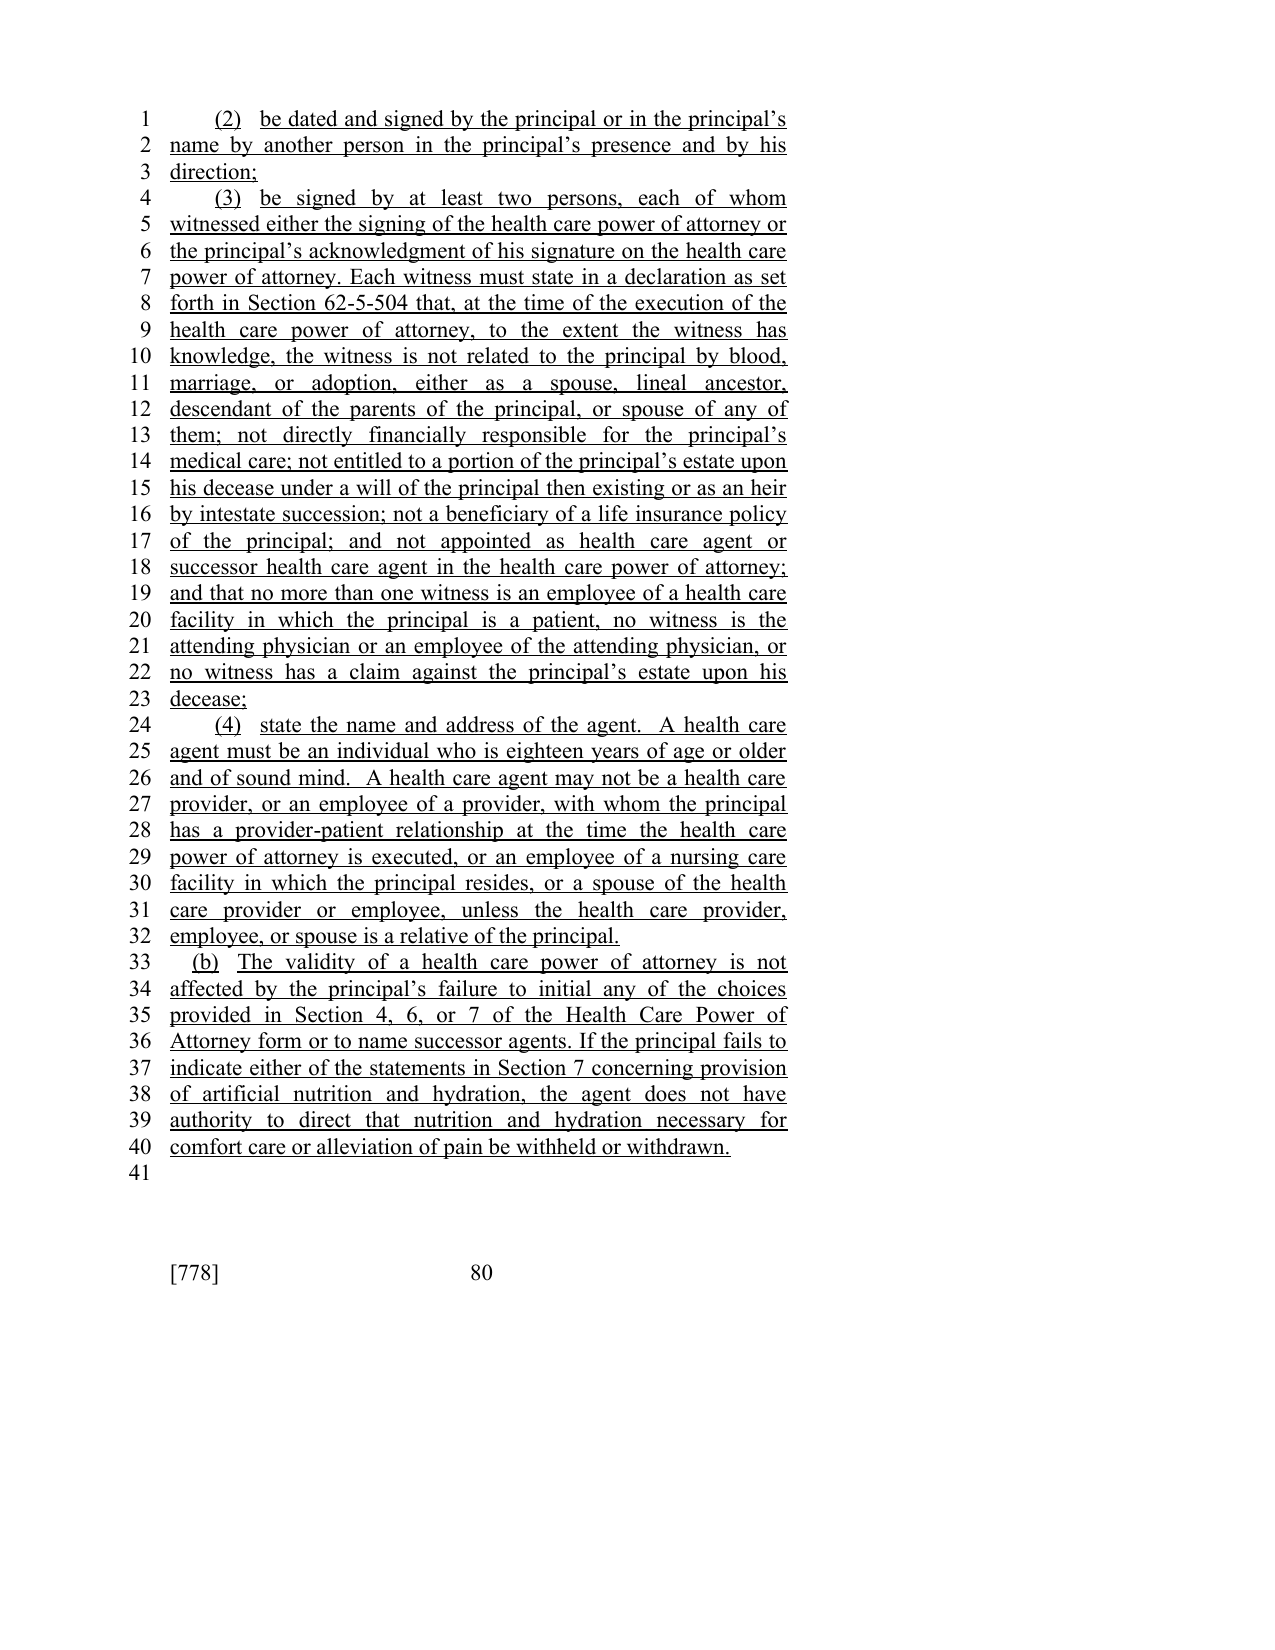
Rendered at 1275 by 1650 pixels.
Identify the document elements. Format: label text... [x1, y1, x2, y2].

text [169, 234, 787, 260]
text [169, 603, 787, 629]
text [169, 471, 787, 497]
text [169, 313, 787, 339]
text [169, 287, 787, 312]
text (b) The validity of a health care power of attorney is not affected by the principal’s failure to initial any of the choices provided in Section 4, 6, or 7 of the Health Care Power of Attorney form or to name successor agents. If the principal fails to indicate either of the statements in Section 7 concerning provision of artificial nutrition and hydration, the agent does not have authority to direct that nutrition and hydration necessary for comfort care or alleviation of pain be withheld or withdrawn. [169, 948, 787, 998]
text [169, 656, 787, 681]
text (2) be dated and signed by the principal or in the principal’s name by another person in the principal’s presence and by his direction; [169, 105, 787, 154]
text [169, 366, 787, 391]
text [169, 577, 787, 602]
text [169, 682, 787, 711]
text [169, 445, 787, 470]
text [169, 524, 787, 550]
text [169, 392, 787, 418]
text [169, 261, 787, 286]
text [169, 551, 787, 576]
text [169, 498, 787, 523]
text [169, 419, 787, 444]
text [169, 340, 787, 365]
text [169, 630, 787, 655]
text (2) be dated and signed by the principal or in the principal’s name by another person in the principal’s presence and by his direction; [169, 155, 787, 184]
